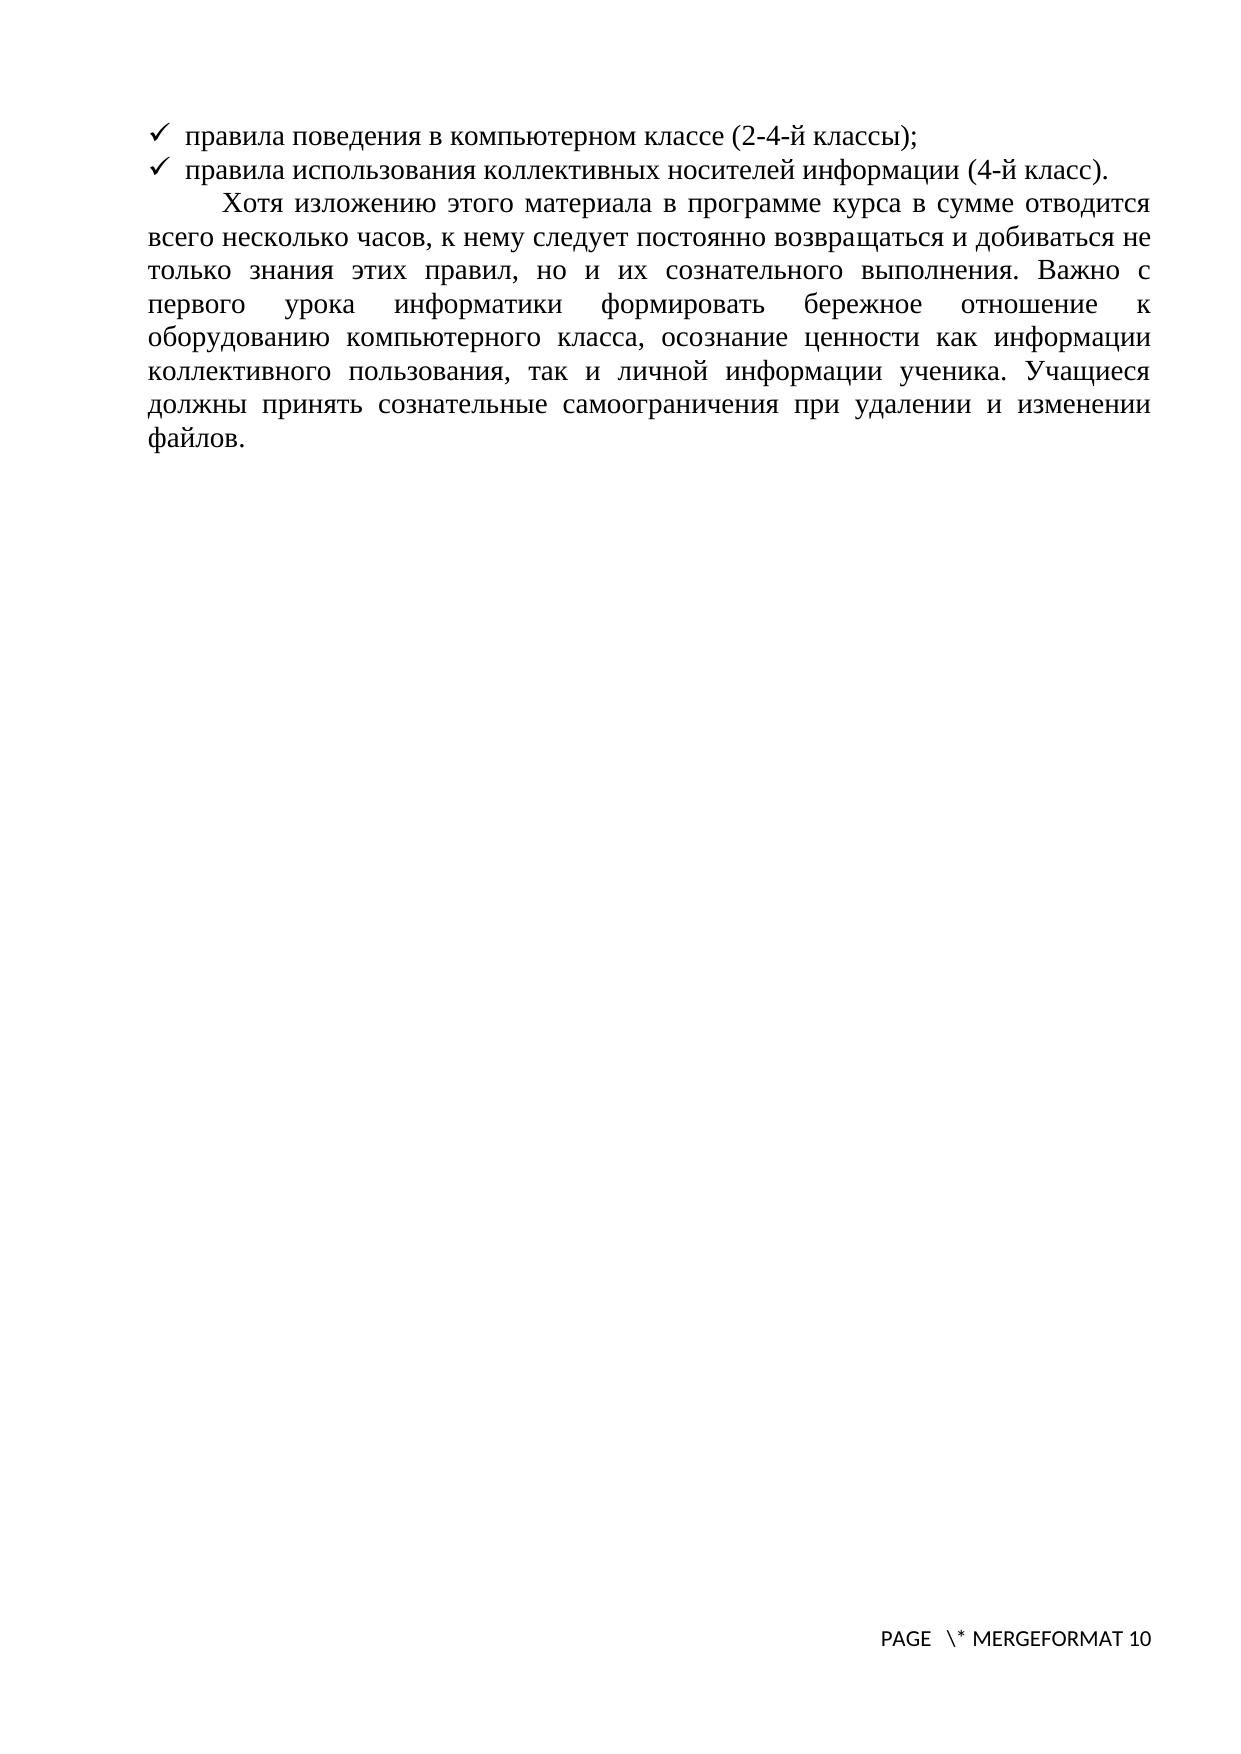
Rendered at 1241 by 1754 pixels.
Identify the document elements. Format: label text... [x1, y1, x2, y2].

text Хотя изложению этого материала в программе курса в сумме отводится всего несколько часов, к нему следует постоянно возвращаться и добиваться не только знания этих правил, но и их сознательного выполнения. Важно с первого урока информатики формировать бережное отношение к оборудованию компьютерного класса, осознание ценности как информации коллективного пользования, так и личной информации ученика. Учащиеся должны принять сознательные самоограничения при удалении и изменении файлов. [148, 185, 1152, 454]
list правила поведения в компьютерном классе (2-4-й классы); [148, 118, 1152, 152]
list правила использования коллективных носителей информации (4-й класс). [148, 152, 1152, 185]
